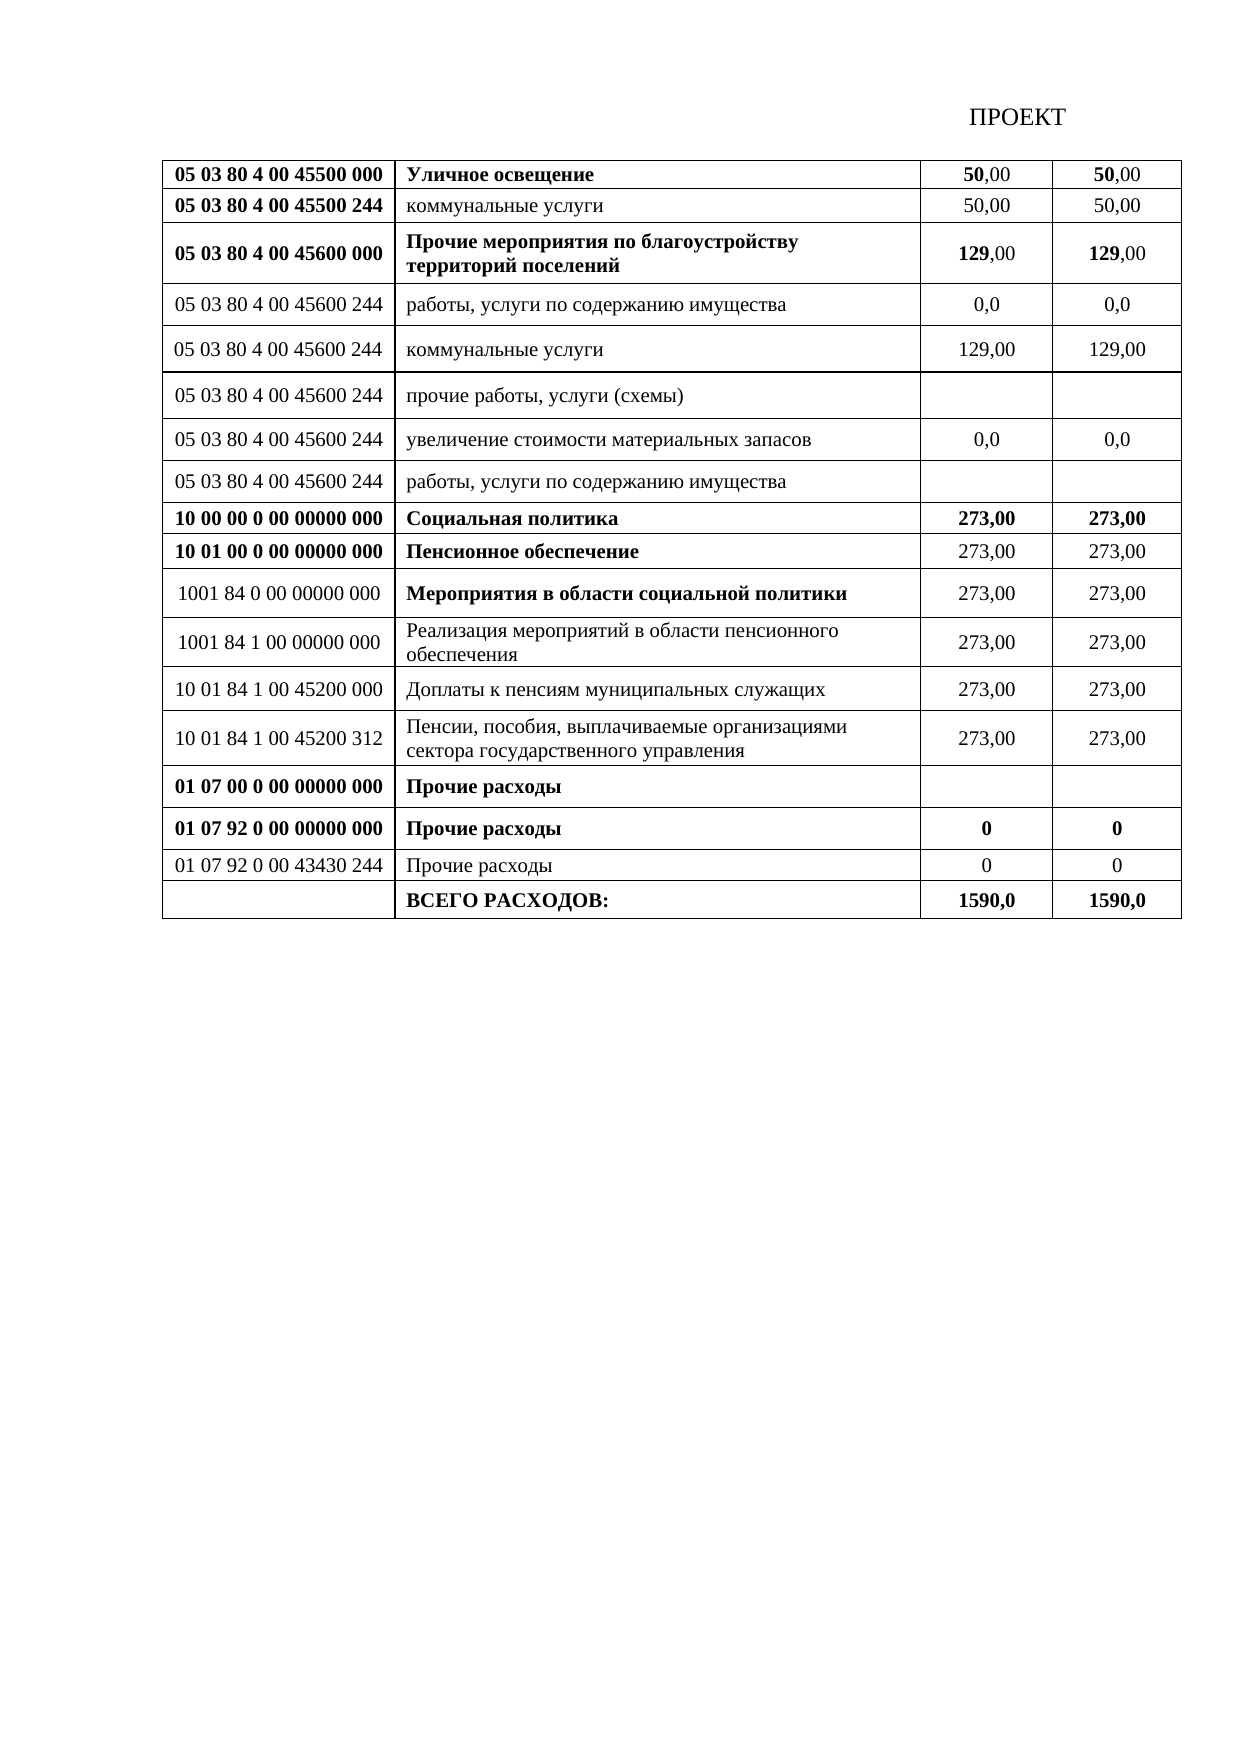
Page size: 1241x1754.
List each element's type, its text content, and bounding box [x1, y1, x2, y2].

table_cell 273,00 [1053, 667, 1181, 710]
table_cell [921, 766, 1052, 807]
table_cell 50,00 [921, 189, 1052, 222]
table_cell Прочие расходы [396, 766, 920, 807]
table_cell 273,00 [1053, 503, 1181, 533]
table_cell 273,00 [921, 569, 1052, 617]
table_cell Уличное освещение [396, 161, 920, 188]
table_cell 129,00 [921, 326, 1052, 371]
table_cell [163, 881, 394, 918]
table_cell Социальная политика [396, 503, 920, 533]
table_cell Доплаты к пенсиям муниципальных служащих [396, 667, 920, 710]
table_cell 10 00 00 0 00 00000 000 [163, 503, 394, 533]
table_cell 05 03 80 4 00 45500 000 [163, 161, 394, 188]
table_cell Прочие расходы [396, 850, 920, 880]
table_cell работы, услуги по содержанию имущества [396, 284, 920, 325]
table_cell [921, 373, 1052, 418]
table_cell 1590,0 [1053, 881, 1181, 918]
table_cell работы, услуги по содержанию имущества [396, 461, 920, 502]
table_cell 0 [921, 850, 1052, 880]
table_cell коммунальные услуги [396, 326, 920, 371]
table_cell 05 03 80 4 00 45600 244 [163, 419, 394, 459]
table_cell 50,00 [1053, 189, 1181, 222]
table_cell [1053, 373, 1181, 418]
table_cell 0 [1053, 808, 1181, 848]
table_cell 0,0 [921, 284, 1052, 325]
table_cell 50,00 [1053, 161, 1181, 188]
table_cell [1053, 766, 1181, 807]
table_cell [921, 461, 1052, 502]
table_cell [1053, 461, 1181, 502]
table_cell 0,0 [1053, 284, 1181, 325]
table_cell 05 03 80 4 00 45600 000 [163, 223, 394, 283]
table_cell 05 03 80 4 00 45600 244 [163, 284, 394, 325]
table_cell 273,00 [1053, 534, 1181, 568]
table_cell 05 03 80 4 00 45600 244 [163, 373, 394, 418]
table_cell 273,00 [1053, 711, 1181, 765]
table_cell 0,0 [1053, 419, 1181, 459]
table_cell 01 07 92 0 00 00000 000 [163, 808, 394, 848]
table_cell Пенсионное обеспечение [396, 534, 920, 568]
table_cell увеличение стоимости материальных запасов [396, 419, 920, 459]
table_cell ВСЕГО РАСХОДОВ: [396, 881, 920, 918]
table_cell 0 [921, 808, 1052, 848]
table_cell 273,00 [921, 503, 1052, 533]
table_cell Реализация мероприятий в области пенсионного обеспечения [396, 618, 920, 666]
table_cell 1001 84 0 00 00000 000 [163, 569, 394, 617]
table_cell 273,00 [921, 618, 1052, 666]
table_cell 273,00 [1053, 618, 1181, 666]
table_cell Мероприятия в области социальной политики [396, 569, 920, 617]
table_cell коммунальные услуги [396, 189, 920, 222]
table_cell 10 01 84 1 00 45200 312 [163, 711, 394, 765]
table_cell 273,00 [921, 534, 1052, 568]
table_cell 1590,0 [921, 881, 1052, 918]
table_cell 273,00 [921, 711, 1052, 765]
table_cell 1001 84 1 00 00000 000 [163, 618, 394, 666]
table_cell 05 03 80 4 00 45600 244 [163, 326, 394, 371]
table_cell 0,0 [921, 419, 1052, 459]
table_cell 50,00 [921, 161, 1052, 188]
table_cell 05 03 80 4 00 45600 244 [163, 461, 394, 502]
table_cell 129,00 [1053, 326, 1181, 371]
table_cell Пенсии, пособия, выплачиваемые организациями сектора государственного управления [396, 711, 920, 765]
table_cell Прочие расходы [396, 808, 920, 848]
table_cell 10 01 84 1 00 45200 000 [163, 667, 394, 710]
table_cell 10 01 00 0 00 00000 000 [163, 534, 394, 568]
table_cell 129,00 [1053, 223, 1181, 283]
table_cell 273,00 [921, 667, 1052, 710]
table_cell 0 [1053, 850, 1181, 880]
table_cell Прочие мероприятия по благоустройству территорий поселений [396, 223, 920, 283]
table_cell 05 03 80 4 00 45500 244 [163, 189, 394, 222]
table_cell 01 07 92 0 00 43430 244 [163, 850, 394, 880]
table_cell 273,00 [1053, 569, 1181, 617]
table_cell прочие работы, услуги (схемы) [396, 373, 920, 418]
table_cell 129,00 [921, 223, 1052, 283]
table_cell 01 07 00 0 00 00000 000 [163, 766, 394, 807]
